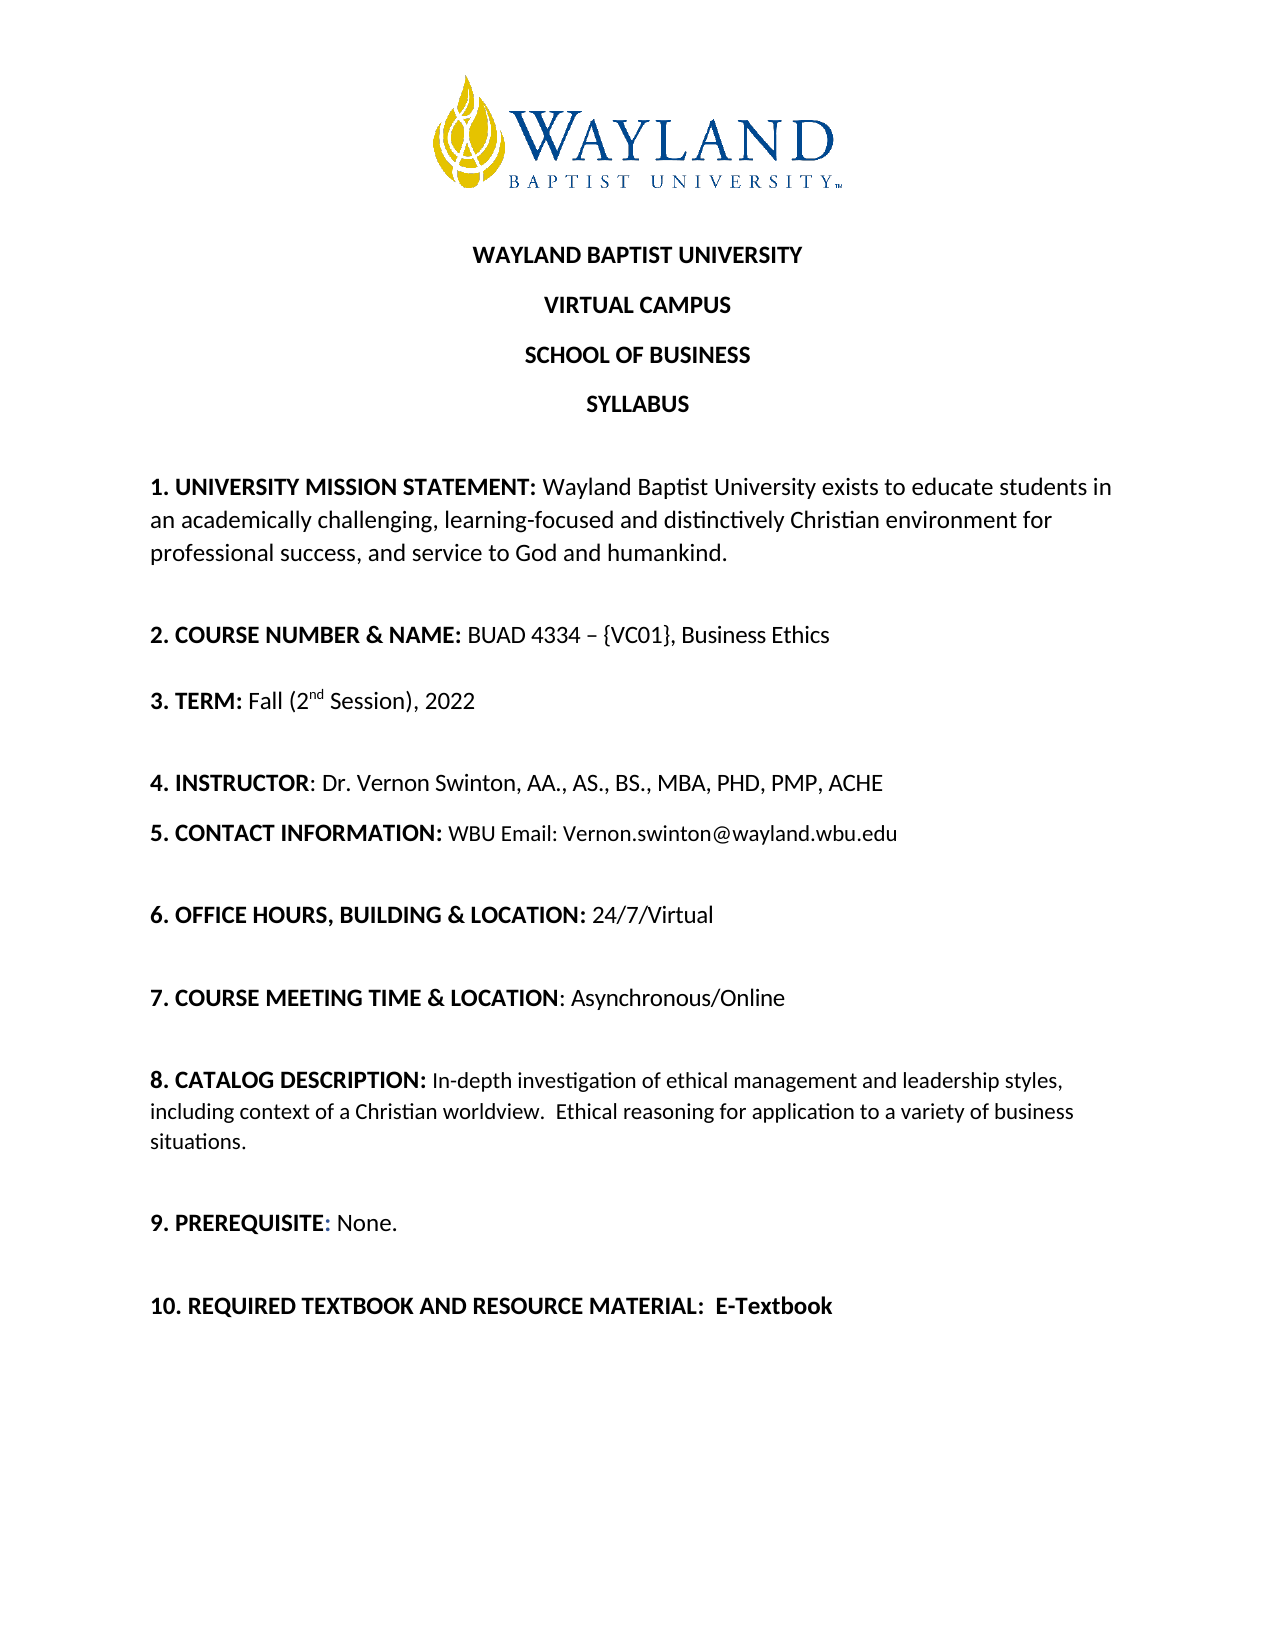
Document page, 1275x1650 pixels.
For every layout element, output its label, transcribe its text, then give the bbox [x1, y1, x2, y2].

subtitle 6. OFFICE HOURS, BUILDING & LOCATION: 24/7/Virtual [150, 899, 1125, 930]
text 4. INSTRUCTOR: Dr. Vernon Swinton, AA., AS., BS., MBA, PHD, PMP, ACHE [150, 767, 1125, 798]
subtitle 8. CATALOG DESCRIPTION: In-depth investigation of ethical management and leadership styles, including context of a Christian worldview. Ethical reasoning for application to a variety of business situations. [150, 1064, 1125, 1156]
text SYLLABUS [150, 388, 1125, 419]
text 7. COURSE MEETING TIME & LOCATION: Asynchronous/Online [150, 982, 1125, 1013]
subtitle 5. CONTACT INFORMATION: WBU Email: Vernon.swinton@wayland.wbu.edu [150, 817, 1125, 848]
subtitle 10. REQUIRED TEXTBOOK AND RESOURCE MATERIAL: E-Textbook [150, 1290, 1125, 1320]
text WAYLAND BAPTIST UNIVERSITY [150, 239, 1125, 270]
subtitle 2. COURSE NUMBER & NAME: BUAD 4334 – {VC01}, Business Ethics [150, 619, 1125, 650]
subtitle 1. UNIVERSITY MISSION STATEMENT: Wayland Baptist University exists to educate students in an academically challenging, learning-focused and distinctively Christian environment for professional success, and service to God and humankind. [150, 471, 1125, 567]
text VIRTUAL CAMPUS [150, 289, 1125, 320]
subtitle 3. TERM: Fall (2nd Session), 2022 [150, 685, 1125, 716]
picture [433, 75, 842, 188]
subtitle 9. PREREQUISITE: None. [150, 1207, 1125, 1238]
